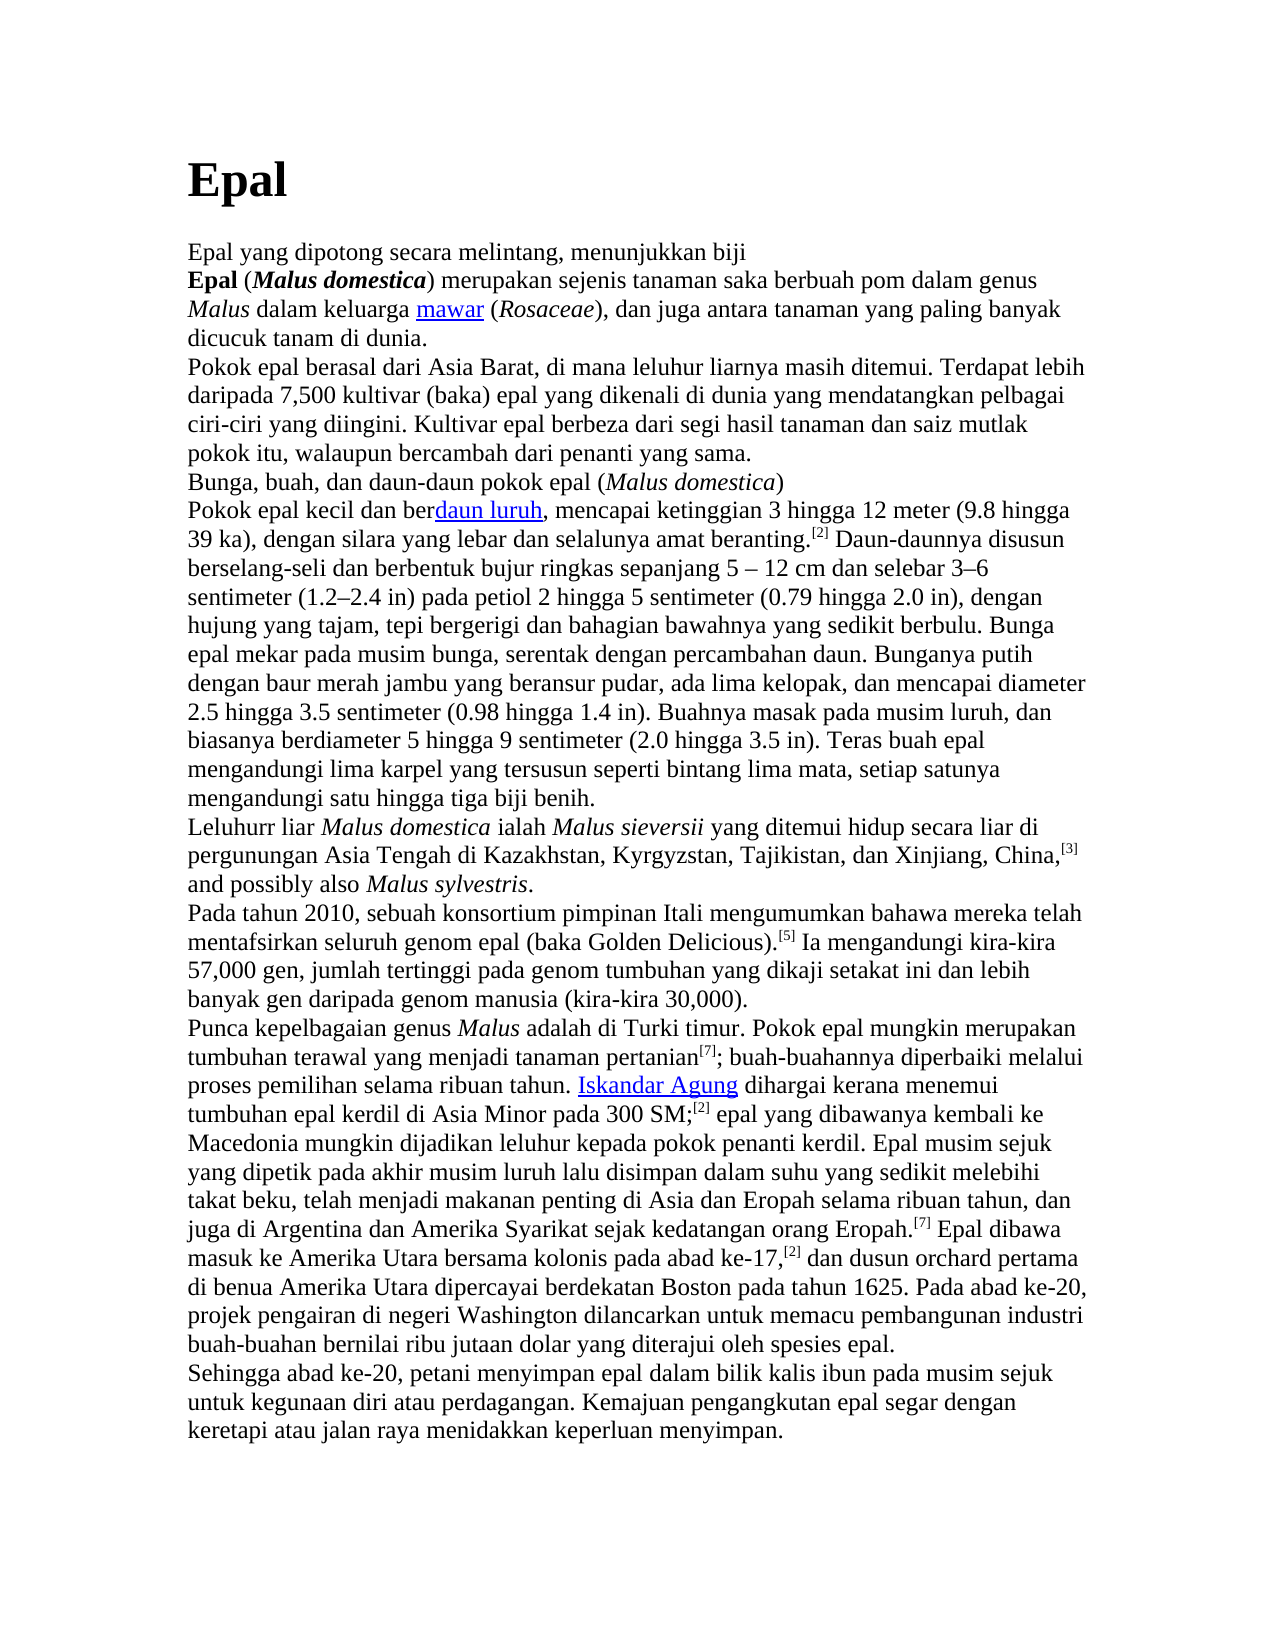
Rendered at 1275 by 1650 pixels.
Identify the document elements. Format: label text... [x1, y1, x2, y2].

text Pokok epal kecil dan berdaun luruh, mencapai ketinggian 3 hingga 12 meter (9.8 hingga 39 ka), dengan silara yang lebar dan selalunya amat beranting.[2] Daun-daunnya disusun berselang-seli dan berbentuk bujur ringkas sepanjang 5 – 12 cm dan selebar 3–6 sentimeter (1.2–2.4 in) pada petiol 2 hingga 5 sentimeter (0.79 hingga 2.0 in), dengan hujung yang tajam, tepi bergerigi dan bahagian bawahnya yang sedikit berbulu. Bunga epal mekar pada musim bunga, serentak dengan percambahan daun. Bunganya putih dengan baur merah jambu yang beransur pudar, ada lima kelopak, dan mencapai diameter 2.5 hingga 3.5 sentimeter (0.98 hingga 1.4 in). Buahnya masak pada musim luruh, dan biasanya berdiameter 5 hingga 9 sentimeter (2.0 hingga 3.5 in). Teras buah epal mengandungi lima karpel yang tersusun seperti bintang lima mata, setiap satunya mengandungi satu hingga tiga biji benih. [187, 495, 1087, 812]
subtitle Epal [187, 150, 1087, 207]
text Epal yang dipotong secara melintang, menunjukkan biji [187, 237, 1087, 265]
text Pokok epal berasal dari Asia Barat, di mana leluhur liarnya masih ditemui. Terdapat lebih daripada 7,500 kultivar (baka) epal yang dikenali di dunia yang mendatangkan pelbagai ciri-ciri yang diingini. Kultivar epal berbeza dari segi hasil tanaman dan saiz mutlak pokok itu, walaupun bercambah dari penanti yang sama. [187, 352, 1087, 467]
text Epal (Malus domestica) merupakan sejenis tanaman saka berbuah pom dalam genus Malus dalam keluarga mawar (Rosaceae), dan juga antara tanaman yang paling banyak dicucuk tanam di dunia. [187, 265, 1087, 352]
text Leluhurr liar Malus domestica ialah Malus sieversii yang ditemui hidup secara liar di pergunungan Asia Tengah di Kazakhstan, Kyrgyzstan, Tajikistan, dan Xinjiang, China,[3] and possibly also Malus sylvestris. [187, 812, 1087, 898]
text Sehingga abad ke-20, petani menyimpan epal dalam bilik kalis ibun pada musim sejuk untuk kegunaan diri atau perdagangan. Kemajuan pengangkutan epal segar dengan keretapi atau jalan raya menidakkan keperluan menyimpan. [187, 1358, 1087, 1444]
text Punca kepelbagaian genus Malus adalah di Turki timur. Pokok epal mungkin merupakan tumbuhan terawal yang menjadi tanaman pertanian[7]; buah-buahannya diperbaiki melalui proses pemilihan selama ribuan tahun. Iskandar Agung dihargai kerana menemui tumbuhan epal kerdil di Asia Minor pada 300 SM;[2] epal yang dibawanya kembali ke Macedonia mungkin dijadikan leluhur kepada pokok penanti kerdil. Epal musim sejuk yang dipetik pada akhir musim luruh lalu disimpan dalam suhu yang sedikit melebihi takat beku, telah menjadi makanan penting di Asia dan Eropah selama ribuan tahun, dan juga di Argentina dan Amerika Syarikat sejak kedatangan orang Eropah.[7] Epal dibawa masuk ke Amerika Utara bersama kolonis pada abad ke-17,[2] dan dusun orchard pertama di benua Amerika Utara dipercayai berdekatan Boston pada tahun 1625. Pada abad ke-20, projek pengairan di negeri Washington dilancarkan untuk memacu pembangunan industri buah-buahan bernilai ribu jutaan dolar yang diterajui oleh spesies epal. [187, 1013, 1087, 1358]
text Pada tahun 2010, sebuah konsortium pimpinan Itali mengumumkan bahawa mereka telah mentafsirkan seluruh genom epal (baka Golden Delicious).[5] Ia mengandungi kira-kira 57,000 gen, jumlah tertinggi pada genom tumbuhan yang dikaji setakat ini dan lebih banyak gen daripada genom manusia (kira-kira 30,000). [187, 898, 1087, 1013]
text Bunga, buah, dan daun-daun pokok epal (Malus domestica) [187, 467, 1087, 495]
